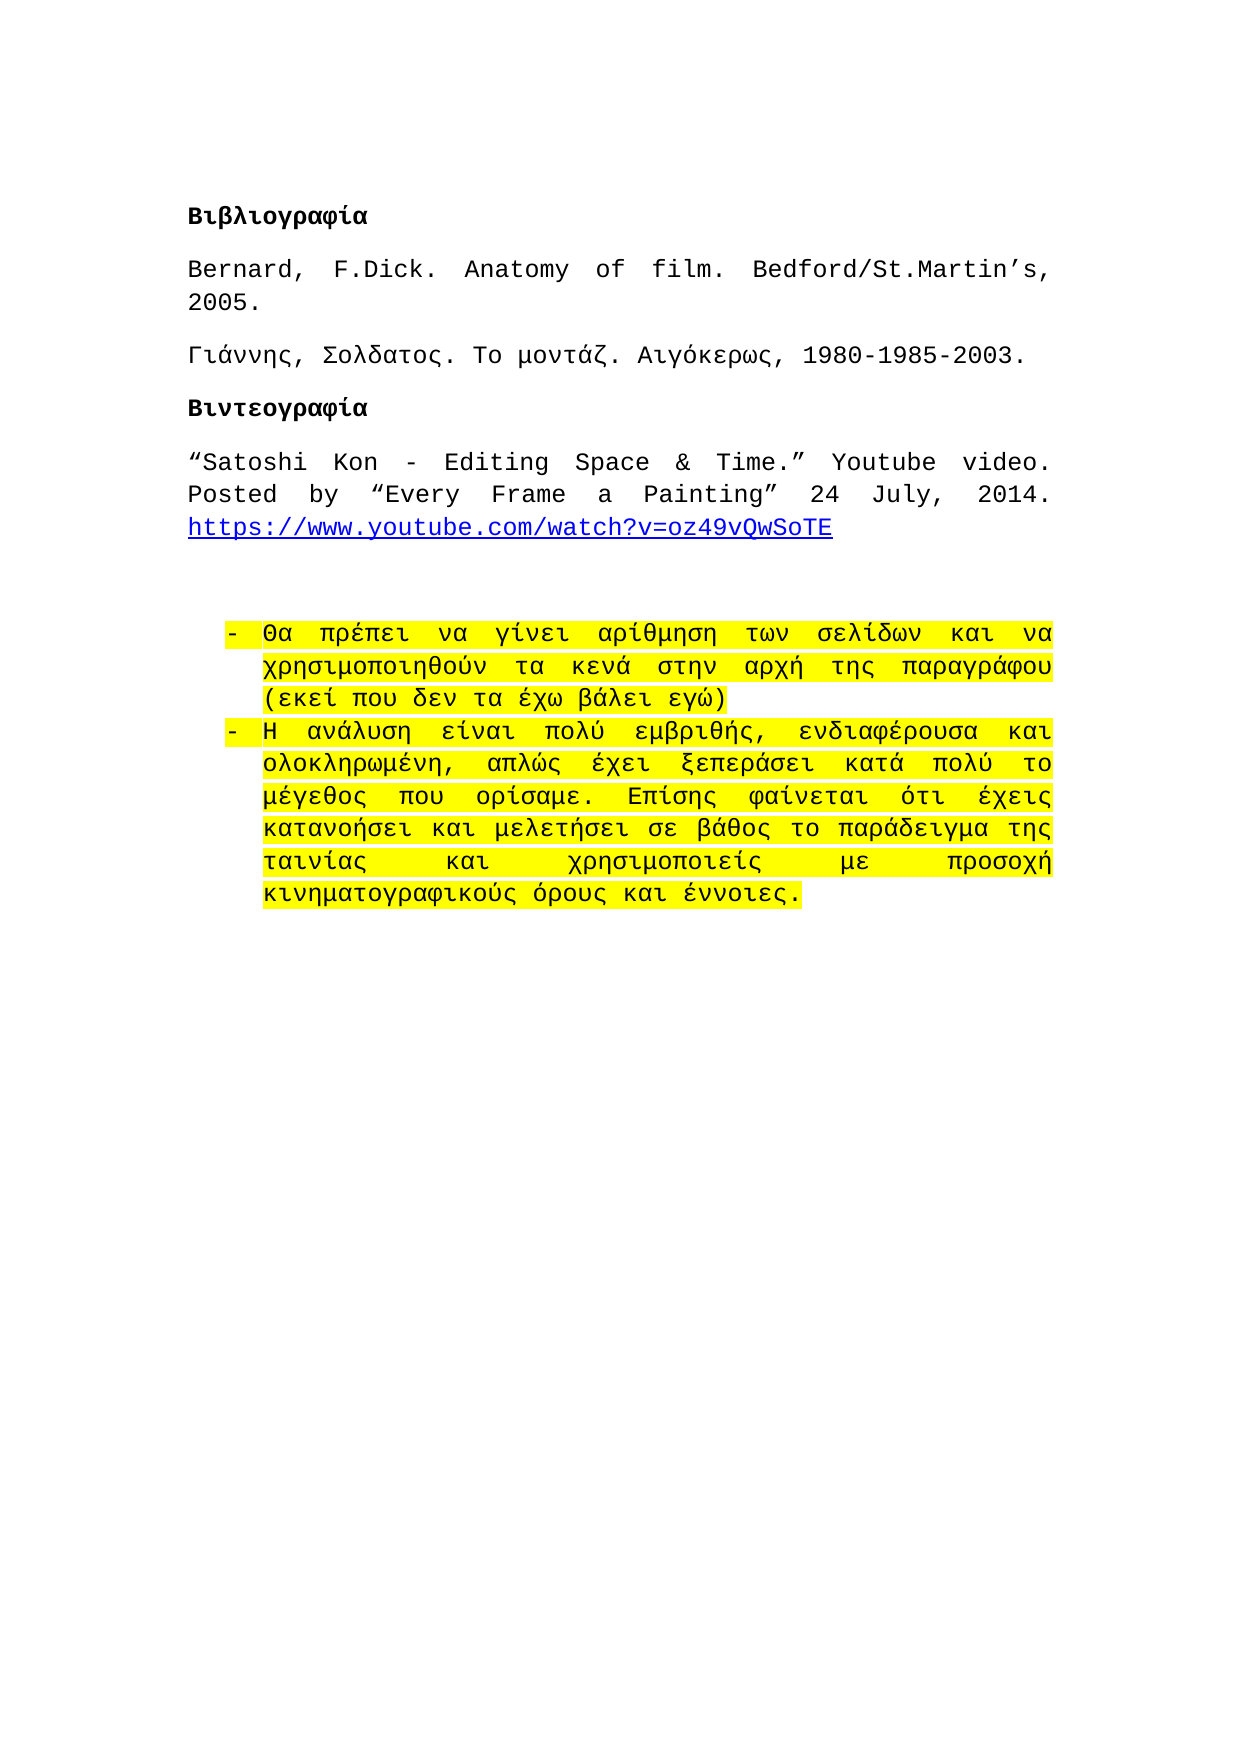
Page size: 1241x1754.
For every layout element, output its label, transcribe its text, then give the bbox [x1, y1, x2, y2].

text Βιντεογραφία [187, 396, 1053, 424]
text Βιβλιογραφία [187, 203, 1053, 232]
text Bernard, F.Dick. Anatomy of film. Bedford/St.Martin’s, 2005. [187, 257, 1053, 317]
list Η ανάλυση είναι πολύ εμβριθής, ενδιαφέρουσα και ολοκληρωμένη, απλώς έχει ξεπεράσει κατά πολύ το μέγεθος που ορίσαμε. Επίσης φαίνεται ότι έχεις κατανοήσει και μελετήσει σε βάθος το παράδειγμα της ταινίας και χρησιμοποιείς με προσοχή κινηματογραφικούς όρους και έννοιες. [225, 718, 1053, 909]
text “Satoshi Kon - Editing Space & Time.” Youtube video. Posted by “Every Frame a Painting” 24 July, 2014. https://www.youtube.com/watch?v=oz49vQwSoTE [187, 449, 1053, 542]
list Θα πρέπει να γίνει αρίθμηση των σελίδων και να χρησιμοποιηθούν τα κενά στην αρχή της παραγράφου (εκεί που δεν τα έχω βάλει εγώ) [225, 621, 1053, 714]
text Γιάννης, Σολδατος. Το μοντάζ. Αιγόκερως, 1980-1985-2003. [187, 342, 1053, 371]
